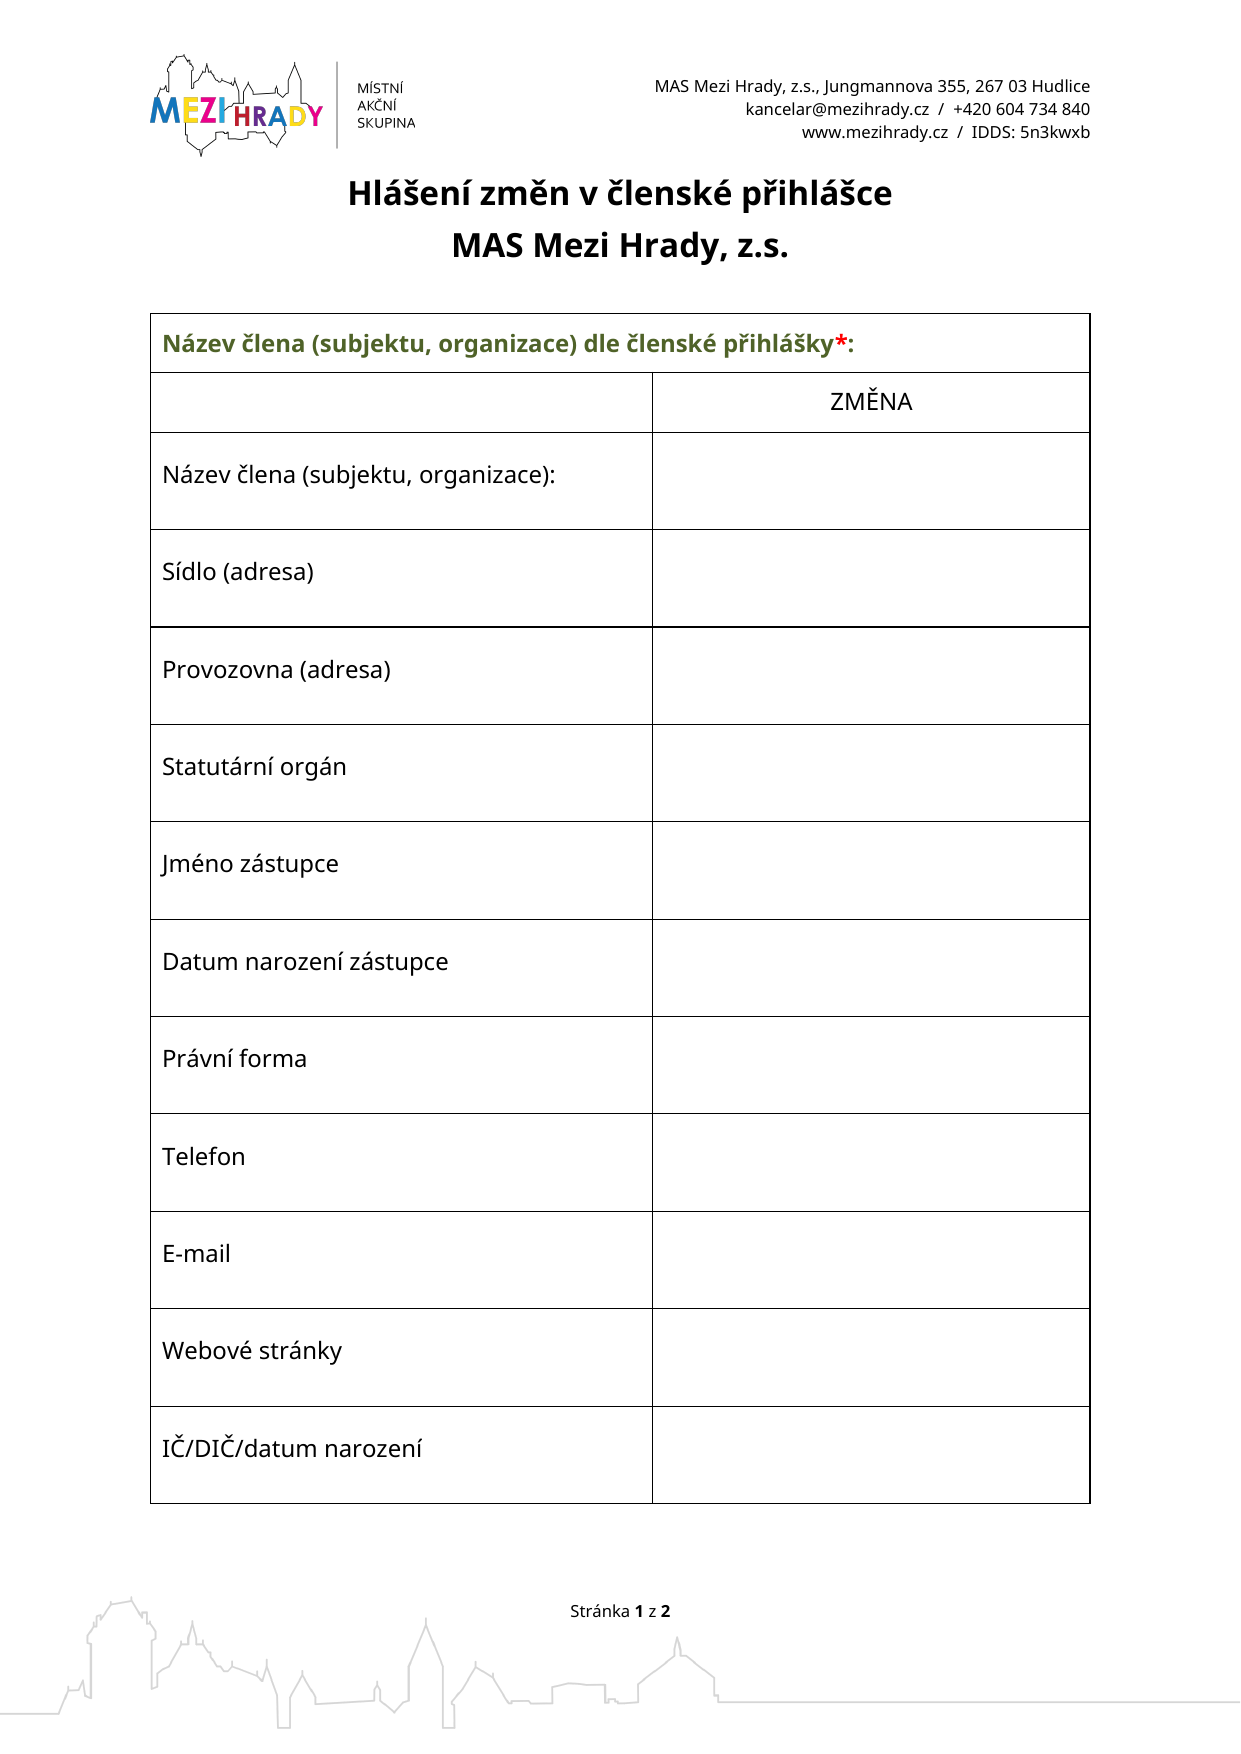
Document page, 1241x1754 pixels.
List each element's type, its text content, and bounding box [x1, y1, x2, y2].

table_cell ZMĚNA [653, 373, 1089, 432]
table_header Název člena (subjektu, organizace) dle členské přihlášky*: [151, 314, 1089, 372]
table_cell [653, 920, 1089, 1016]
table_cell [653, 1017, 1089, 1113]
table_cell [653, 530, 1089, 626]
table_cell [653, 725, 1089, 821]
table_cell Datum narození zástupce [151, 920, 652, 1016]
table_cell Statutární orgán [151, 725, 652, 821]
table_cell Provozovna (adresa) [151, 628, 652, 724]
table_cell Telefon [151, 1114, 652, 1211]
picture [0, 1596, 1241, 1729]
text MAS Mezi Hrady, z.s. [150, 222, 1090, 267]
table_cell E-mail [151, 1212, 652, 1308]
table_cell Název člena (subjektu, organizace): [151, 433, 652, 529]
table_cell Webové stránky [151, 1309, 652, 1406]
table_cell [653, 433, 1089, 529]
table_cell [653, 628, 1089, 724]
table_cell Právní forma [151, 1017, 652, 1113]
table_cell [653, 1114, 1089, 1211]
text Hlášení změn v členské přihlášce [150, 169, 1090, 215]
table_cell IČ/DIČ/datum narození [151, 1407, 652, 1503]
picture [150, 54, 415, 157]
table_cell [653, 822, 1089, 918]
table_cell [653, 1309, 1089, 1406]
table_cell Jméno zástupce [151, 822, 652, 918]
table_cell Sídlo (adresa) [151, 530, 652, 626]
table_cell [653, 1407, 1089, 1503]
table_cell [653, 1212, 1089, 1308]
table_cell [151, 373, 652, 432]
